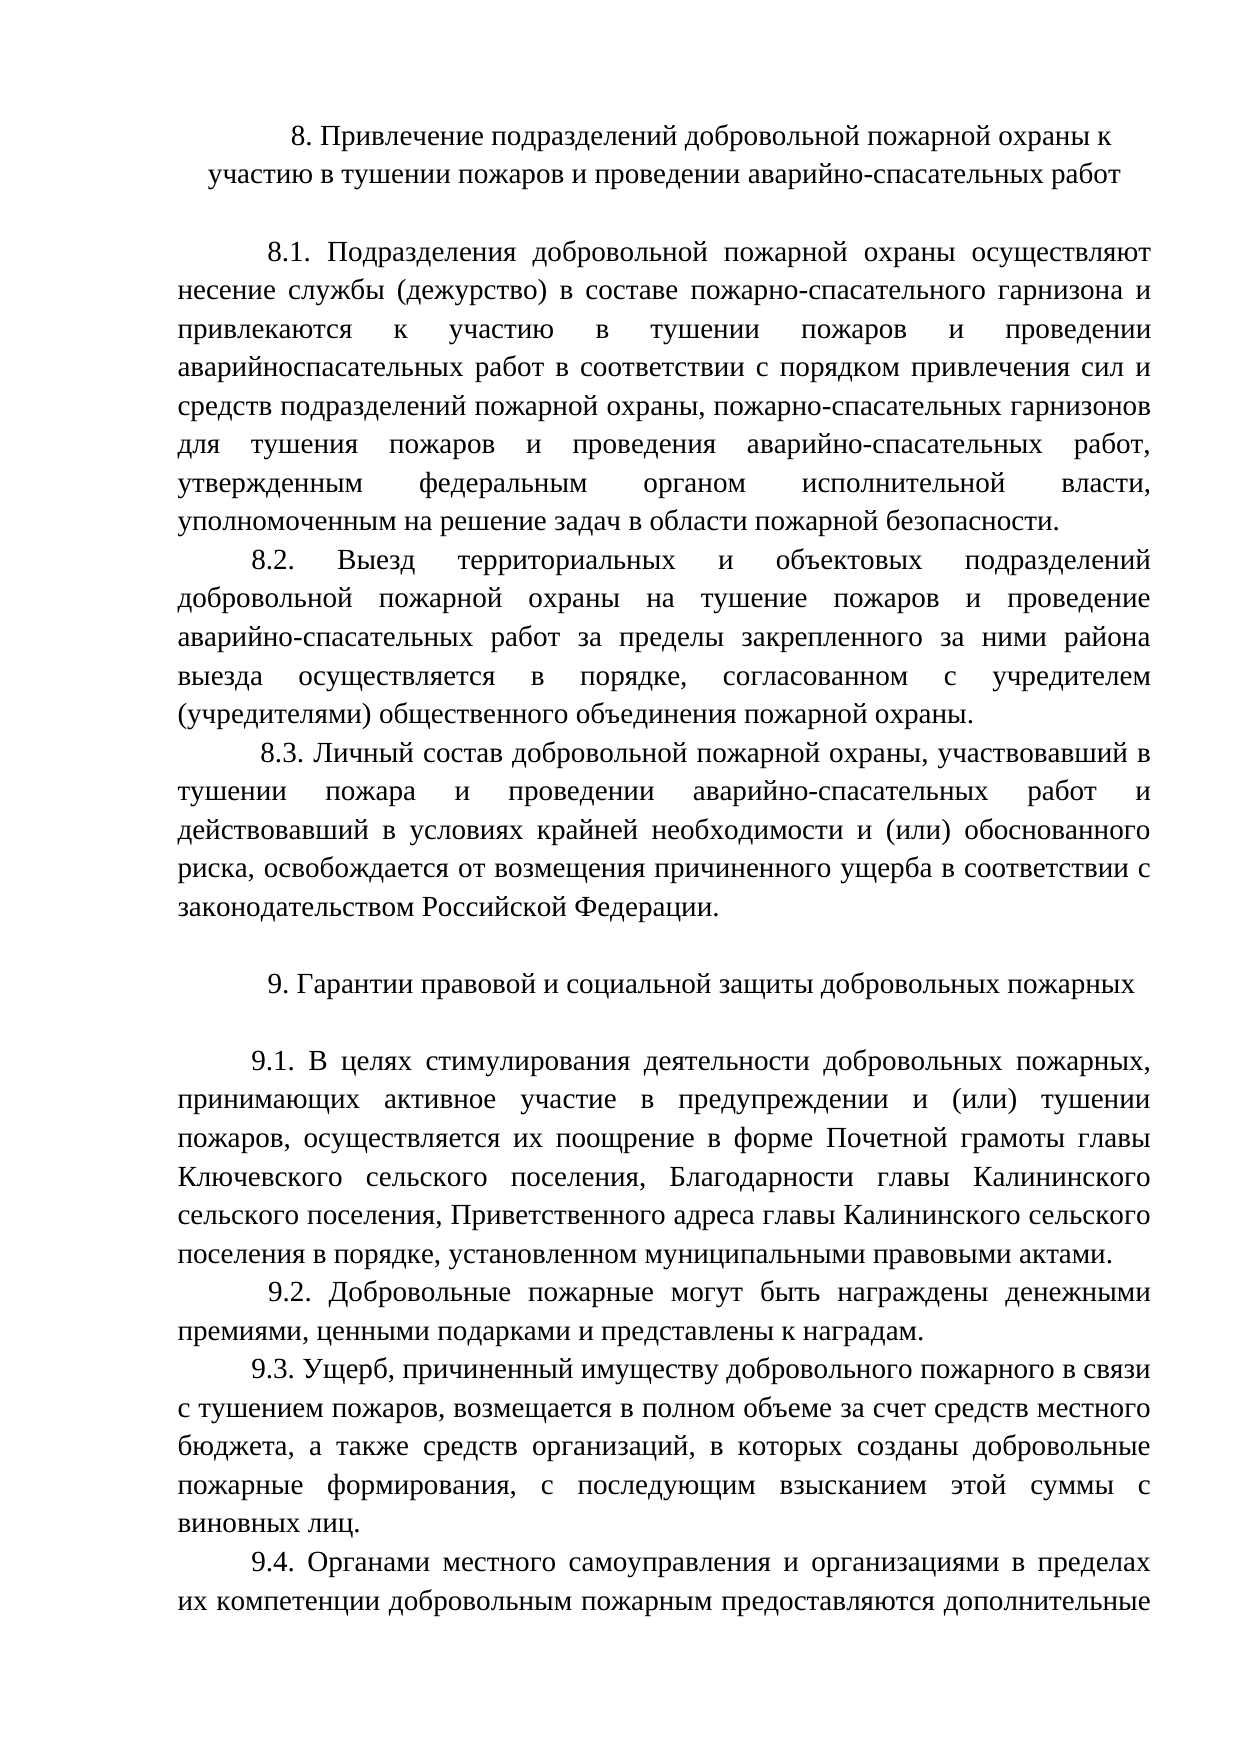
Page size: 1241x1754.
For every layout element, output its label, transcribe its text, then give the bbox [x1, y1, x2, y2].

text 9.3. Ущерб, причиненный имуществу добровольного пожарного в связи с тушением пожаров, возмещается в полном объеме за счет средств местного бюджета, а также средств организаций, в которых созданы добровольные пожарные формирования, с последующим взысканием этой суммы с виновных лиц. [177, 1351, 1152, 1539]
text 8.2. Выезд территориальных и объектовых подразделений добровольной пожарной охраны на тушение пожаров и проведение аварийно-спасательных работ за пределы закрепленного за ними района выезда осуществляется в порядке, согласованном с учредителем (учредителями) общественного объединения пожарной охраны. [177, 542, 1152, 730]
text 9. Гарантии правовой и социальной защиты добровольных пожарных [177, 966, 1152, 999]
text 9.1. В целях стимулирования деятельности добровольных пожарных, принимающих активное участие в предупреждении и (или) тушении пожаров, осуществляется их поощрение в форме Почетной грамоты главы Ключевского сельского поселения, Благодарности главы Калининского сельского поселения, Приветственного адреса главы Калининского сельского поселения в порядке, установленном муниципальными правовыми актами. [177, 1043, 1152, 1269]
text 9.2. Добровольные пожарные могут быть награждены денежными премиями, ценными подарками и представлены к наградам. [177, 1274, 1152, 1346]
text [177, 1544, 1152, 1616]
text 8.1. Подразделения добровольной пожарной охраны осуществляют несение службы (дежурство) в составе пожарно-спасательного гарнизона и привлекаются к участию в тушении пожаров и проведении аварийноспасательных работ в соответствии с порядком привлечения сил и средств подразделений пожарной охраны, пожарно-спасательных гарнизонов для тушения пожаров и проведения аварийно-спасательных работ, утвержденным федеральным органом исполнительной власти, уполномоченным на решение задач в области пожарной безопасности. [177, 234, 1152, 537]
text 8. Привлечение подразделений добровольной пожарной охраны к участию в тушении пожаров и проведении аварийно-спасательных работ [177, 118, 1152, 190]
text 8.3. Личный состав добровольной пожарной охраны, участвовавший в тушении пожара и проведении аварийно-спасательных работ и действовавший в условиях крайней необходимости и (или) обоснованного риска, освобождается от возмещения причиненного ущерба в соответствии с законодательством Российской Федерации. [177, 735, 1152, 922]
